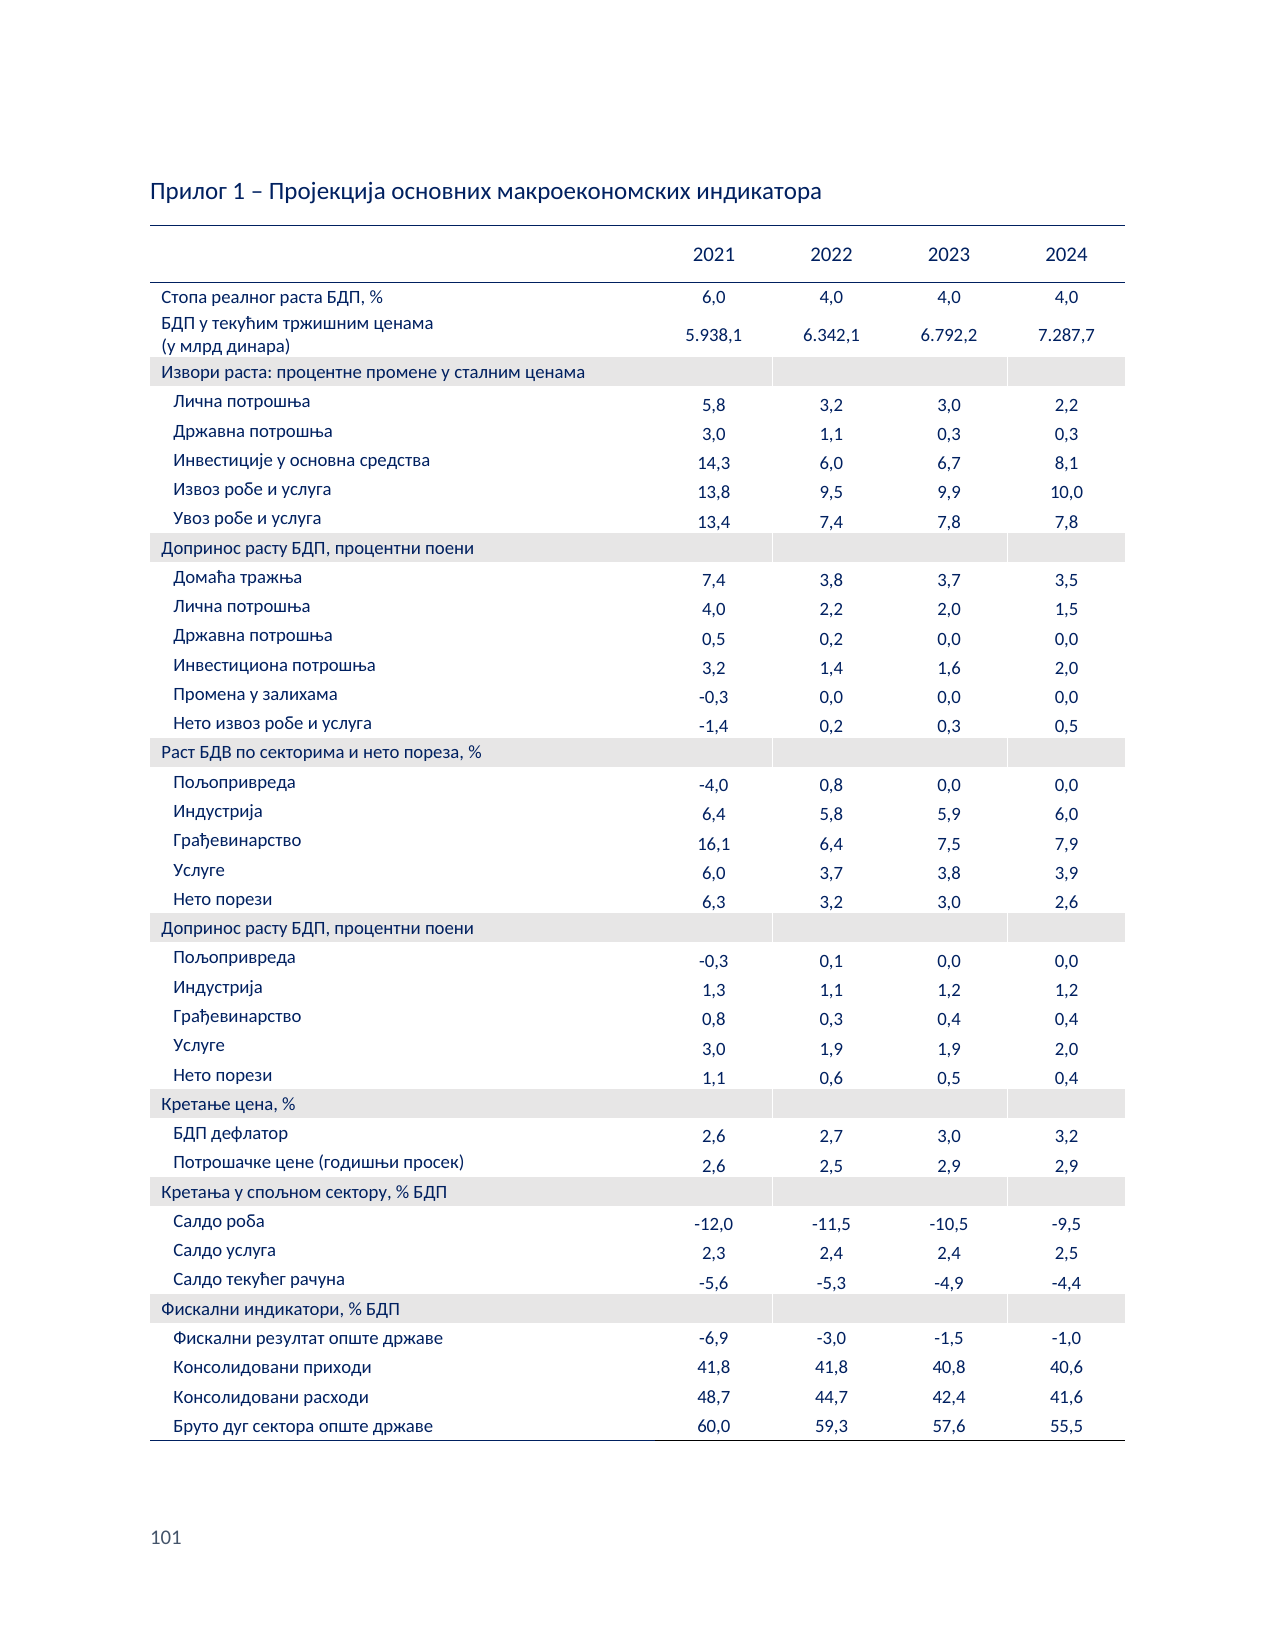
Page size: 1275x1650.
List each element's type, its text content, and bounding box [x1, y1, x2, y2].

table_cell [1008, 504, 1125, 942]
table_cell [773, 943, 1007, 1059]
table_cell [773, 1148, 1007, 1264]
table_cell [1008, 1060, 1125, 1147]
subtitle Прилог 1 – Пројекција основних макроекономских индикатора [150, 175, 1125, 206]
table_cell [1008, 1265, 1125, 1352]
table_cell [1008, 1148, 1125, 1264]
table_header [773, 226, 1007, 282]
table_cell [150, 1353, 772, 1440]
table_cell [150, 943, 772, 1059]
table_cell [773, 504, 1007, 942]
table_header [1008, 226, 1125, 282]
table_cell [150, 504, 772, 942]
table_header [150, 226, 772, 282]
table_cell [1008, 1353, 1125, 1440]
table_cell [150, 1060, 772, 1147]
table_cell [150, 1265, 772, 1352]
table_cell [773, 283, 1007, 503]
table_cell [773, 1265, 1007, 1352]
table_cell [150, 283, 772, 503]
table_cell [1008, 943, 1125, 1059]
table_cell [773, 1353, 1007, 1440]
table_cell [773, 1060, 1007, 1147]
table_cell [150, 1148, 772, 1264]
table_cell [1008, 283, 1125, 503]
